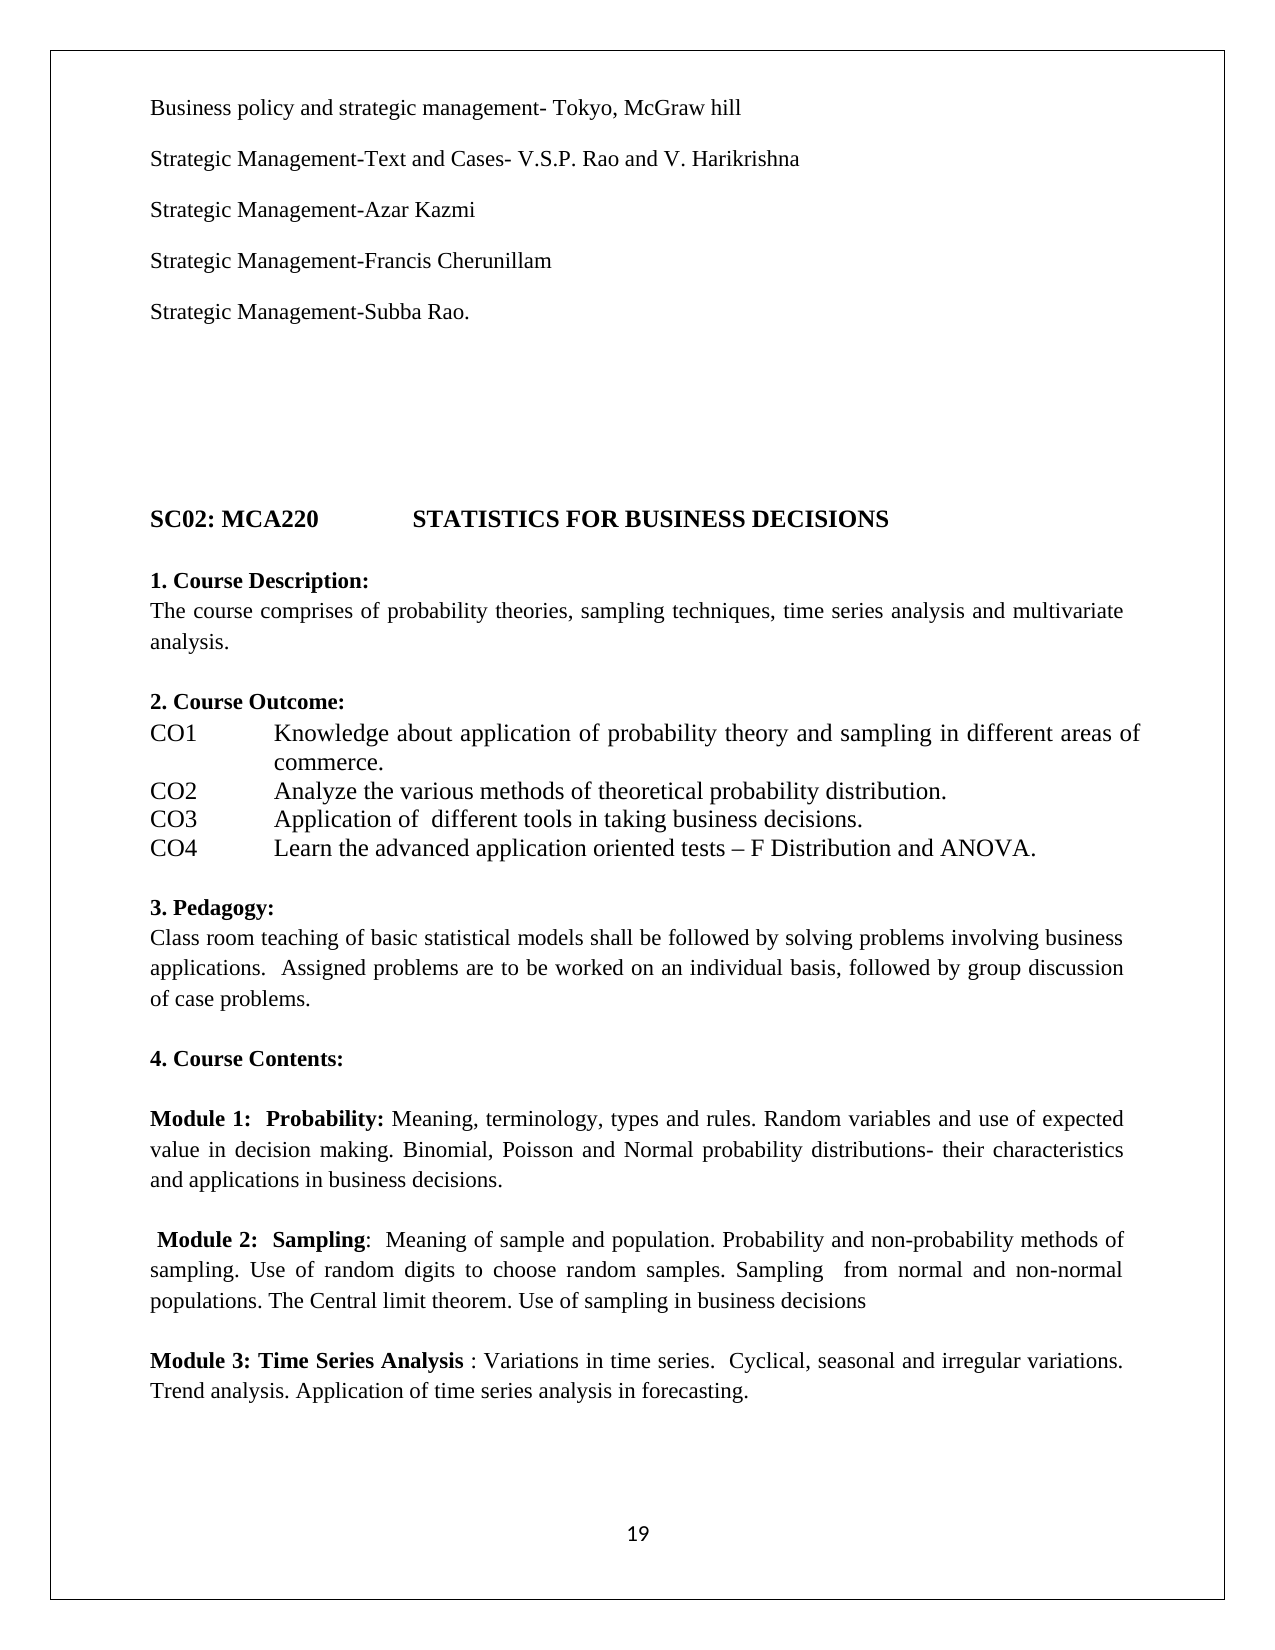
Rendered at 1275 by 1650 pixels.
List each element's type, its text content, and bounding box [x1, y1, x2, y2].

table_header Knowledge about application of probability theory and sampling in different areas of commerce. [263, 718, 1153, 776]
text Strategic Management-Subba Rao. [150, 298, 1125, 324]
text The course comprises of probability theories, sampling techniques, time series analysis and multivariate analysis. [150, 597, 1125, 654]
text Strategic Management-Azar Kazmi [150, 196, 1125, 222]
text 4. Course Contents: [150, 1045, 1125, 1071]
text SC02: MCA220 STATISTICS FOR BUSINESS DECISIONS [150, 504, 1125, 533]
text Module 1: Probability: Meaning, terminology, types and rules. Random variables and use of expected value in decision making. Binomial, Poisson and Normal probability distributions- their characteristics and applications in business decisions. [150, 1105, 1125, 1192]
text Module 2: Sampling: Meaning of sample and population. Probability and non-probability methods of sampling. Use of random digits to choose random samples. Sampling from normal and non-normal populations. The Central limit theorem. Use of sampling in business decisions [150, 1226, 1125, 1313]
text 1. Course Description: [150, 567, 1125, 594]
text Strategic Management-Francis Cherunillam [150, 247, 1125, 273]
text Module 3: Time Series Analysis : Variations in time series. Cyclical, seasonal and irregular variations. Trend analysis. Application of time series analysis in forecasting. [150, 1347, 1125, 1404]
table_cell Learn the advanced application oriented tests – F Distribution and ANOVA. [263, 833, 1153, 862]
text 2. Course Outcome: [150, 688, 1125, 714]
text 3. Pedagogy: [150, 894, 1125, 920]
table_cell Application of different tools in taking business decisions. [263, 805, 1153, 833]
table_cell Analyze the various methods of theoretical probability distribution. [263, 776, 1153, 804]
text Business policy and strategic management- Tokyo, McGraw hill [150, 94, 1125, 120]
text Strategic Management-Text and Cases- V.S.P. Rao and V. Harikrishna [150, 145, 1125, 171]
table_cell CO3 [139, 805, 262, 833]
table_cell CO2 [139, 776, 262, 804]
table_cell CO4 [139, 833, 262, 862]
text Class room teaching of basic statistical models shall be followed by solving problems involving business applications. Assigned problems are to be worked on an individual basis, followed by group discussion of case problems. [150, 924, 1125, 1011]
table_header CO1 [139, 718, 262, 776]
